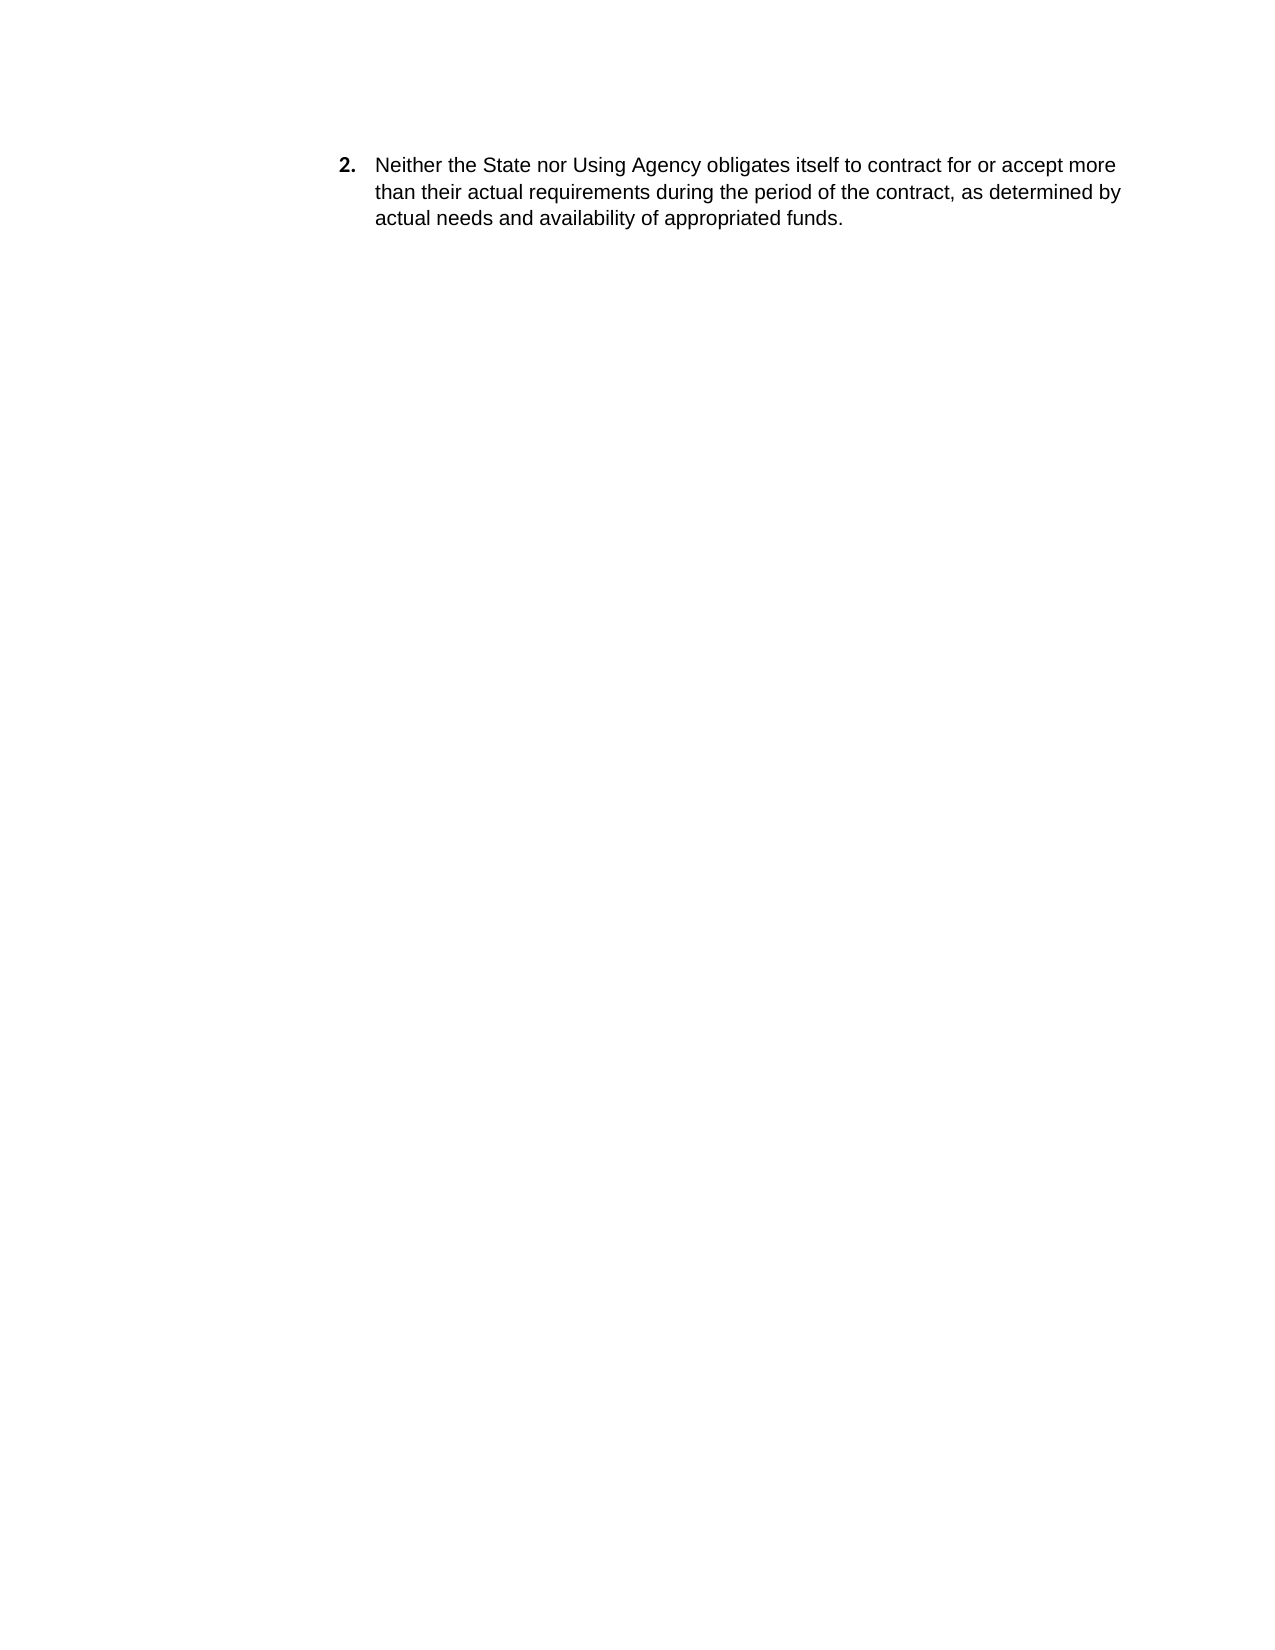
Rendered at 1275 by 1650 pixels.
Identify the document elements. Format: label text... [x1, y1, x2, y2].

list Neither the State nor Using Agency obligates itself to contract for or accept more than their actual requirements during the period of the contract, as determined by actual needs and availability of appropriated funds. [356, 150, 1125, 230]
